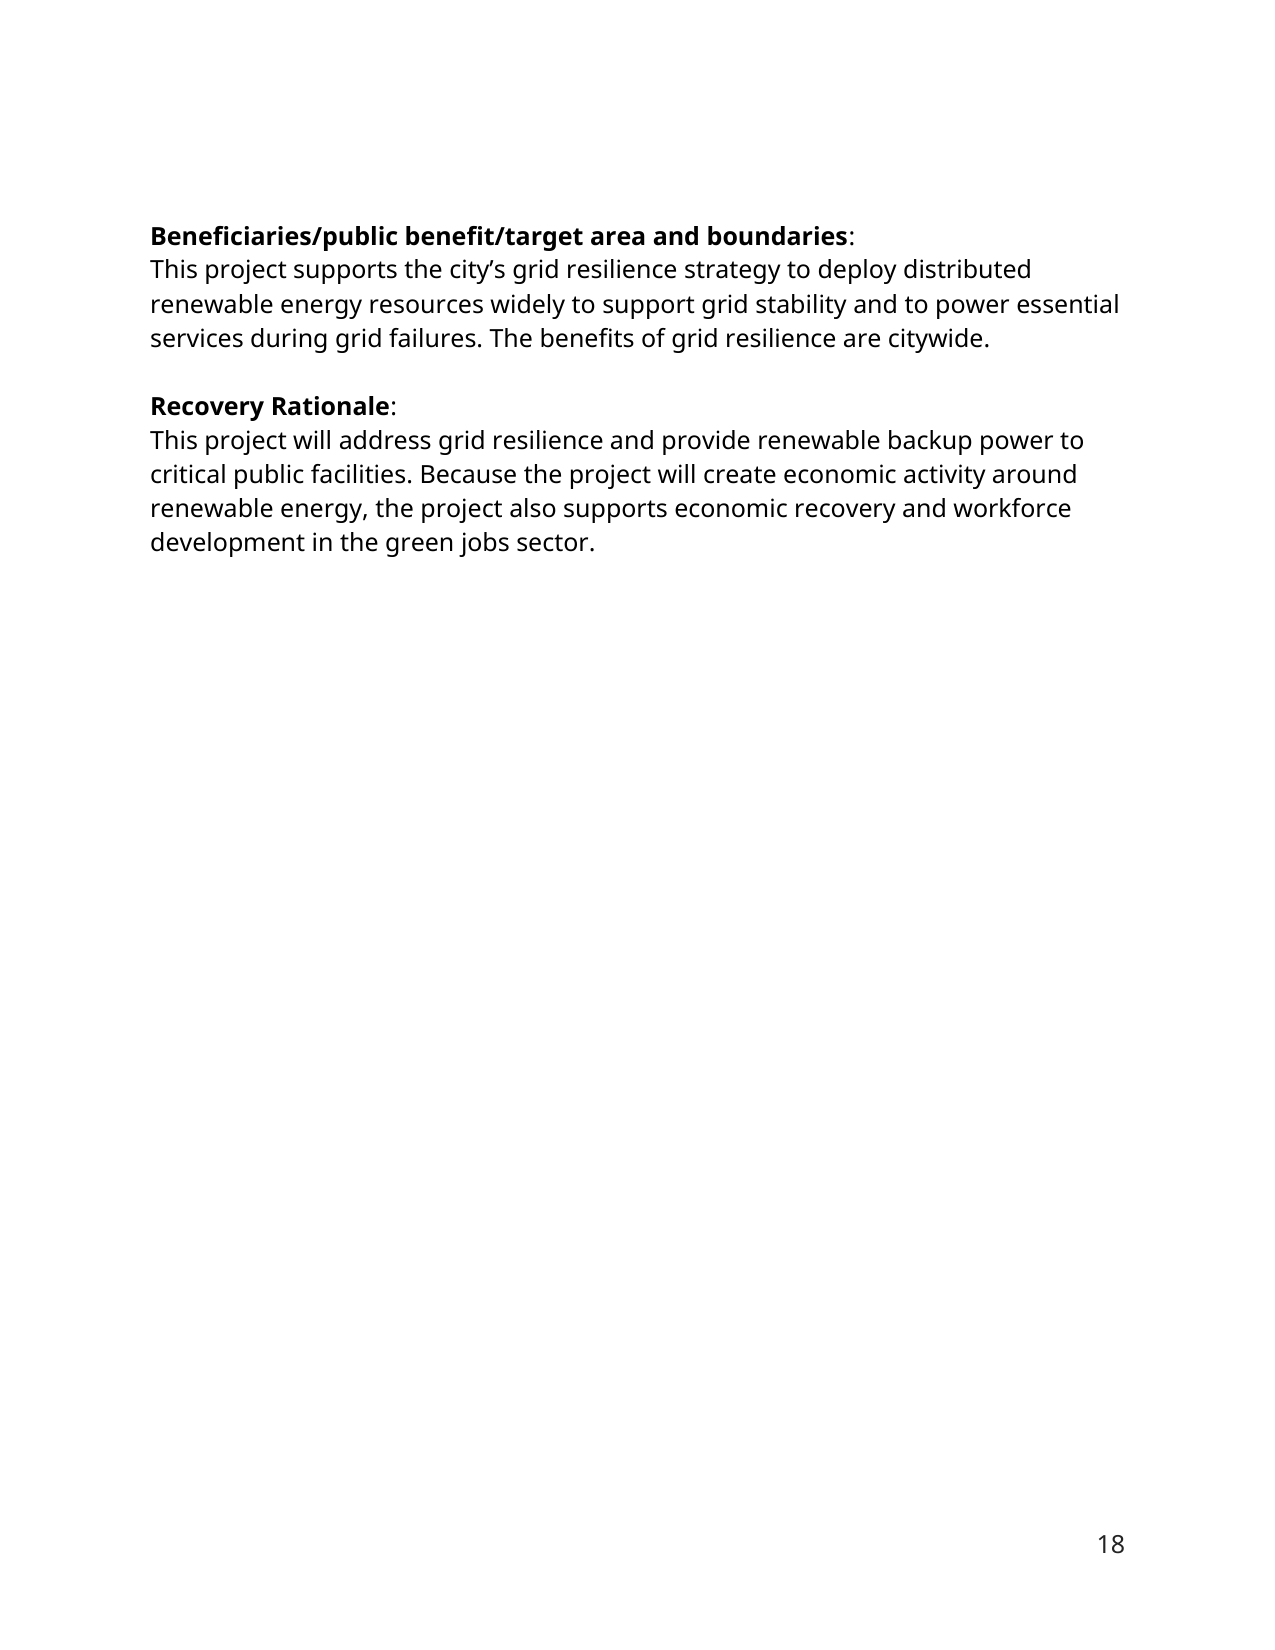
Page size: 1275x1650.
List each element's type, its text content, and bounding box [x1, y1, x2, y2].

text This project will address grid resilience and provide renewable backup power to critical public facilities. Because the project will create economic activity around renewable energy, the project also supports economic recovery and workforce development in the green jobs sector. [150, 422, 1125, 559]
text Recovery Rationale: [150, 388, 1125, 422]
text Beneficiaries/public benefit/target area and boundaries: [150, 218, 1125, 252]
text This project supports the city’s grid resilience strategy to deploy distributed renewable energy resources widely to support grid stability and to power essential services during grid failures. The benefits of grid resilience are citywide. [150, 252, 1125, 354]
